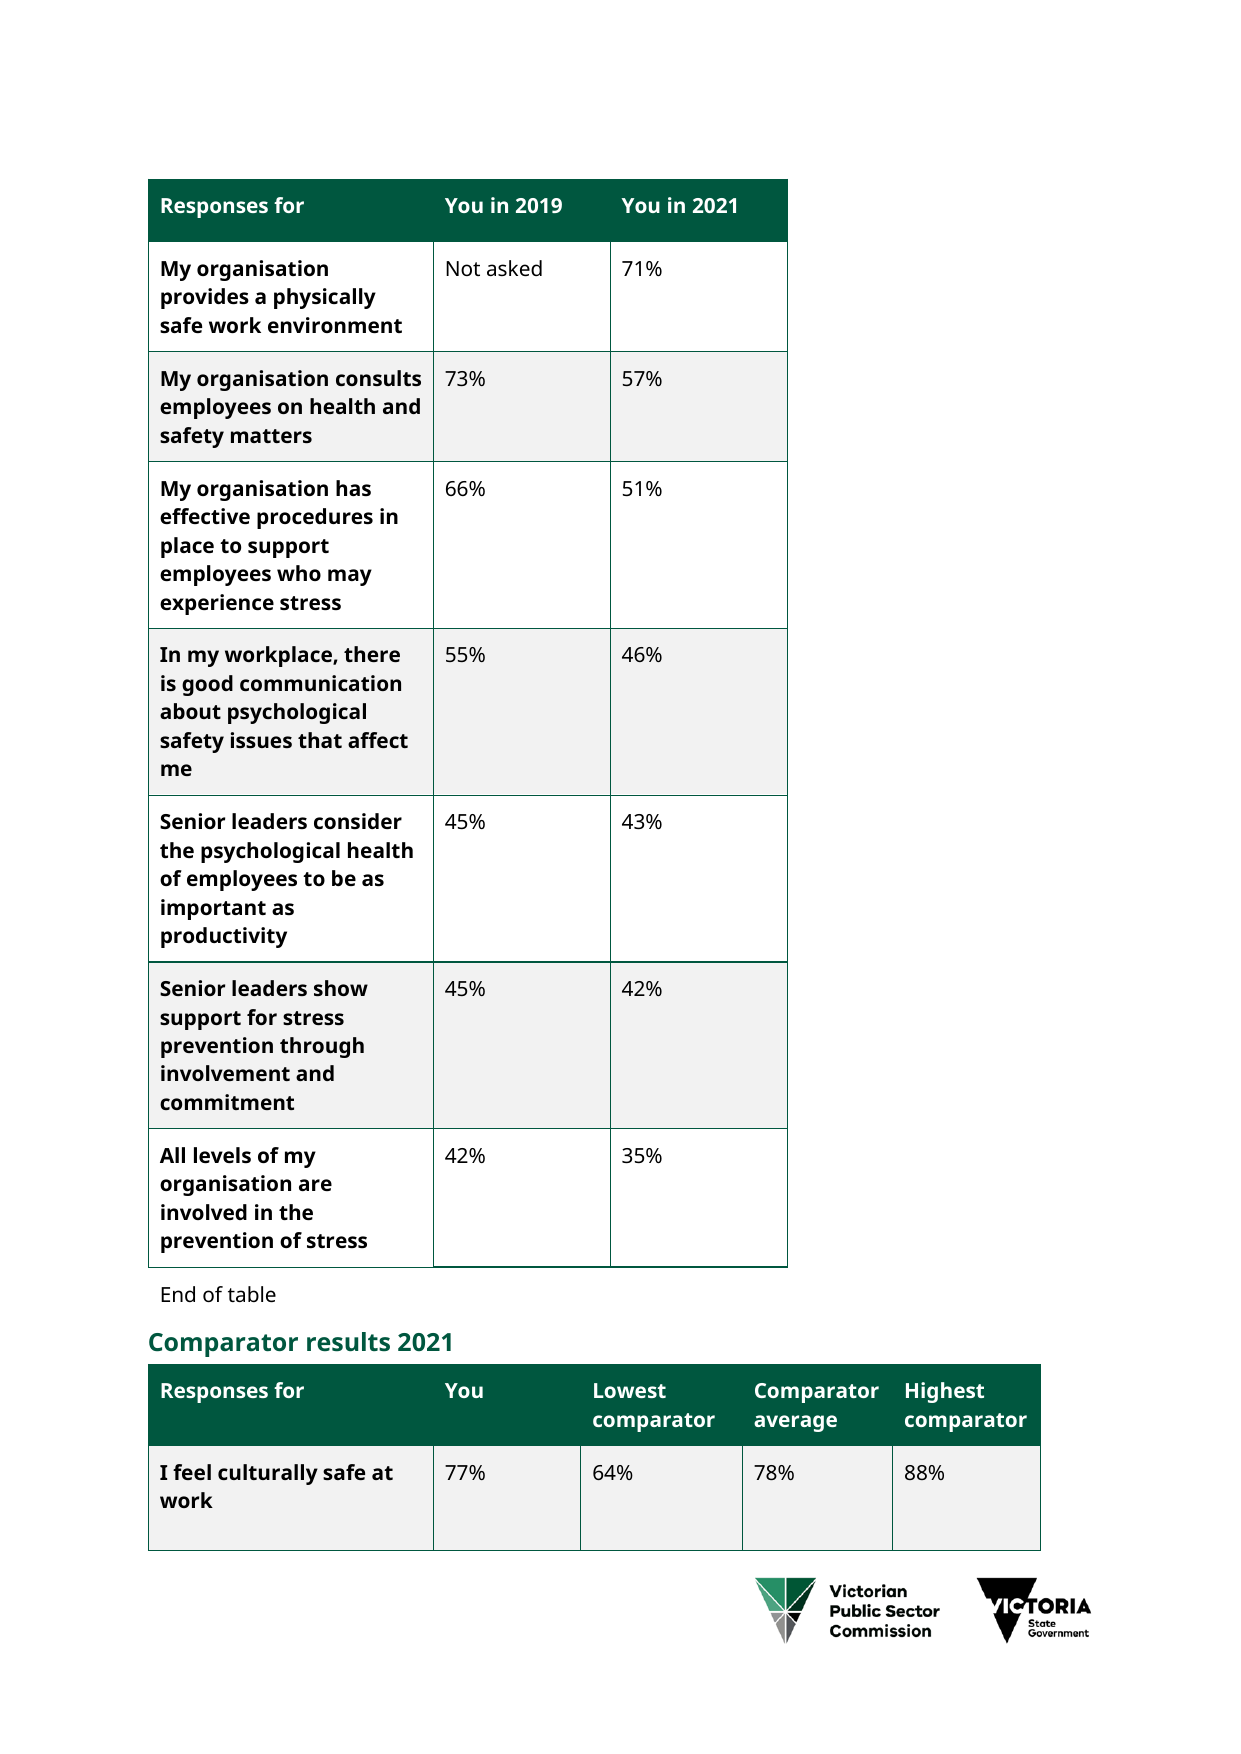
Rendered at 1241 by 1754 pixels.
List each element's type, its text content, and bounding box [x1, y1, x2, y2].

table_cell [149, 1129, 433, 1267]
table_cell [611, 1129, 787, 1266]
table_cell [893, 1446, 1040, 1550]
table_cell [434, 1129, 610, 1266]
subtitle Comparator results 2021 [148, 1324, 1092, 1358]
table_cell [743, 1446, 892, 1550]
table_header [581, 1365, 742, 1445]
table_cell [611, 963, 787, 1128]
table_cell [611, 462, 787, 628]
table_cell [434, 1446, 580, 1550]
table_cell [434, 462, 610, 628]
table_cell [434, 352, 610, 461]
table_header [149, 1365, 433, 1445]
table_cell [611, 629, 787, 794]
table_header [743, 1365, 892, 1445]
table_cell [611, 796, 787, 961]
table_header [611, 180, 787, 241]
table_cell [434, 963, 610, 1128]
picture [754, 1577, 1093, 1645]
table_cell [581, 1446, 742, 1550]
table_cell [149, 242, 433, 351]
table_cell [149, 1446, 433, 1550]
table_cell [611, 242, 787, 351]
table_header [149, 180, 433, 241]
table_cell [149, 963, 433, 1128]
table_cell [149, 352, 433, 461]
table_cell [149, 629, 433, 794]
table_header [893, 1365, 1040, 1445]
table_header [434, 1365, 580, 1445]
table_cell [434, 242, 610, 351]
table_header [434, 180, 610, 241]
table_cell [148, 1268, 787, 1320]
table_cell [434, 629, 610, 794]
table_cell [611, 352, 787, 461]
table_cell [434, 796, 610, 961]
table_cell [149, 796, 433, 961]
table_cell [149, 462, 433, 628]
